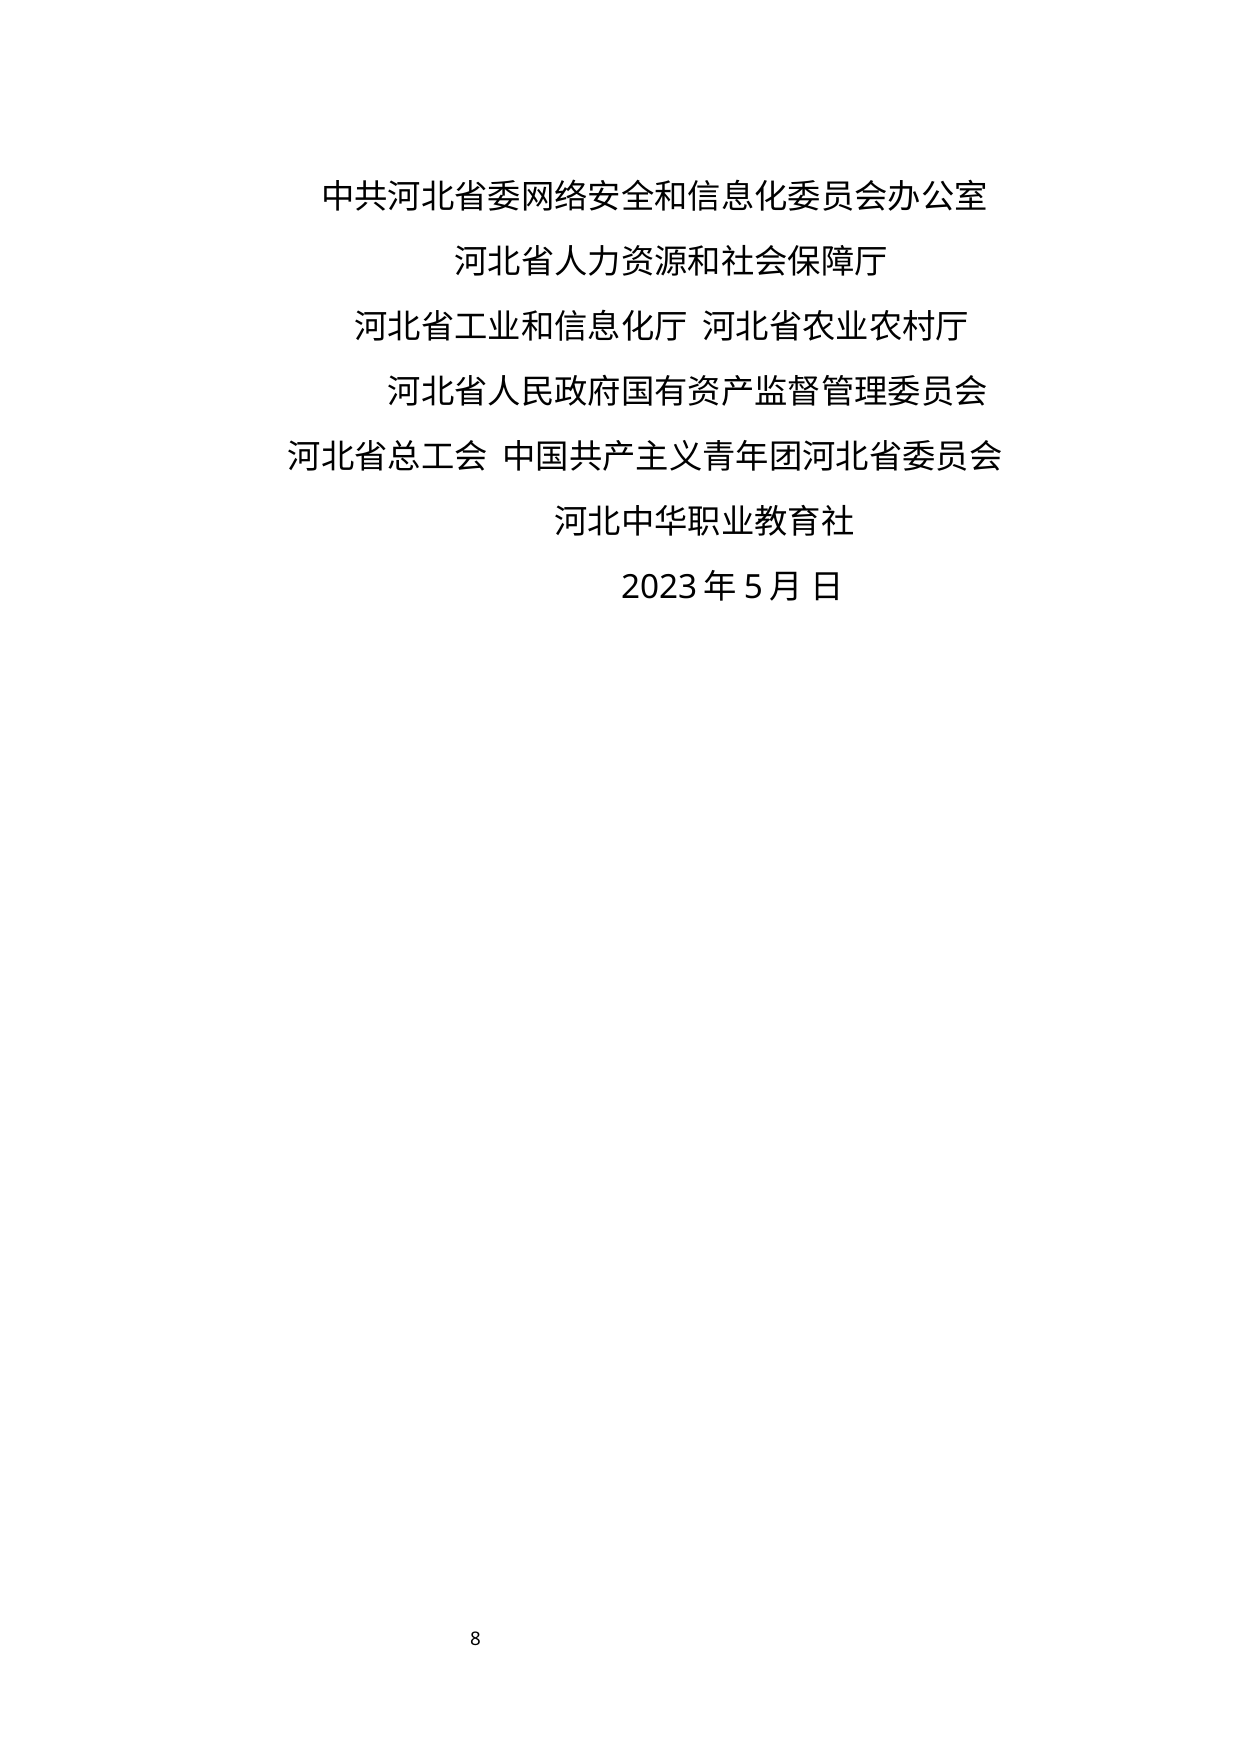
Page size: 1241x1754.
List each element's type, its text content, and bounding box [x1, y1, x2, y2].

text 中共河北省委网络安全和信息化委员会办公室 [187, 162, 1053, 227]
text 河北省人民政府国有资产监督管理委员会 [187, 357, 1053, 422]
text 河北省总工会 中国共产主义青年团河北省委员会 [187, 422, 1053, 487]
text 2023年5月 日 [187, 552, 1053, 617]
text 河北省人力资源和社会保障厅 [187, 227, 1053, 292]
text 河北省工业和信息化厅 河北省农业农村厅 [187, 292, 1053, 357]
text 河北中华职业教育社 [187, 487, 1053, 552]
